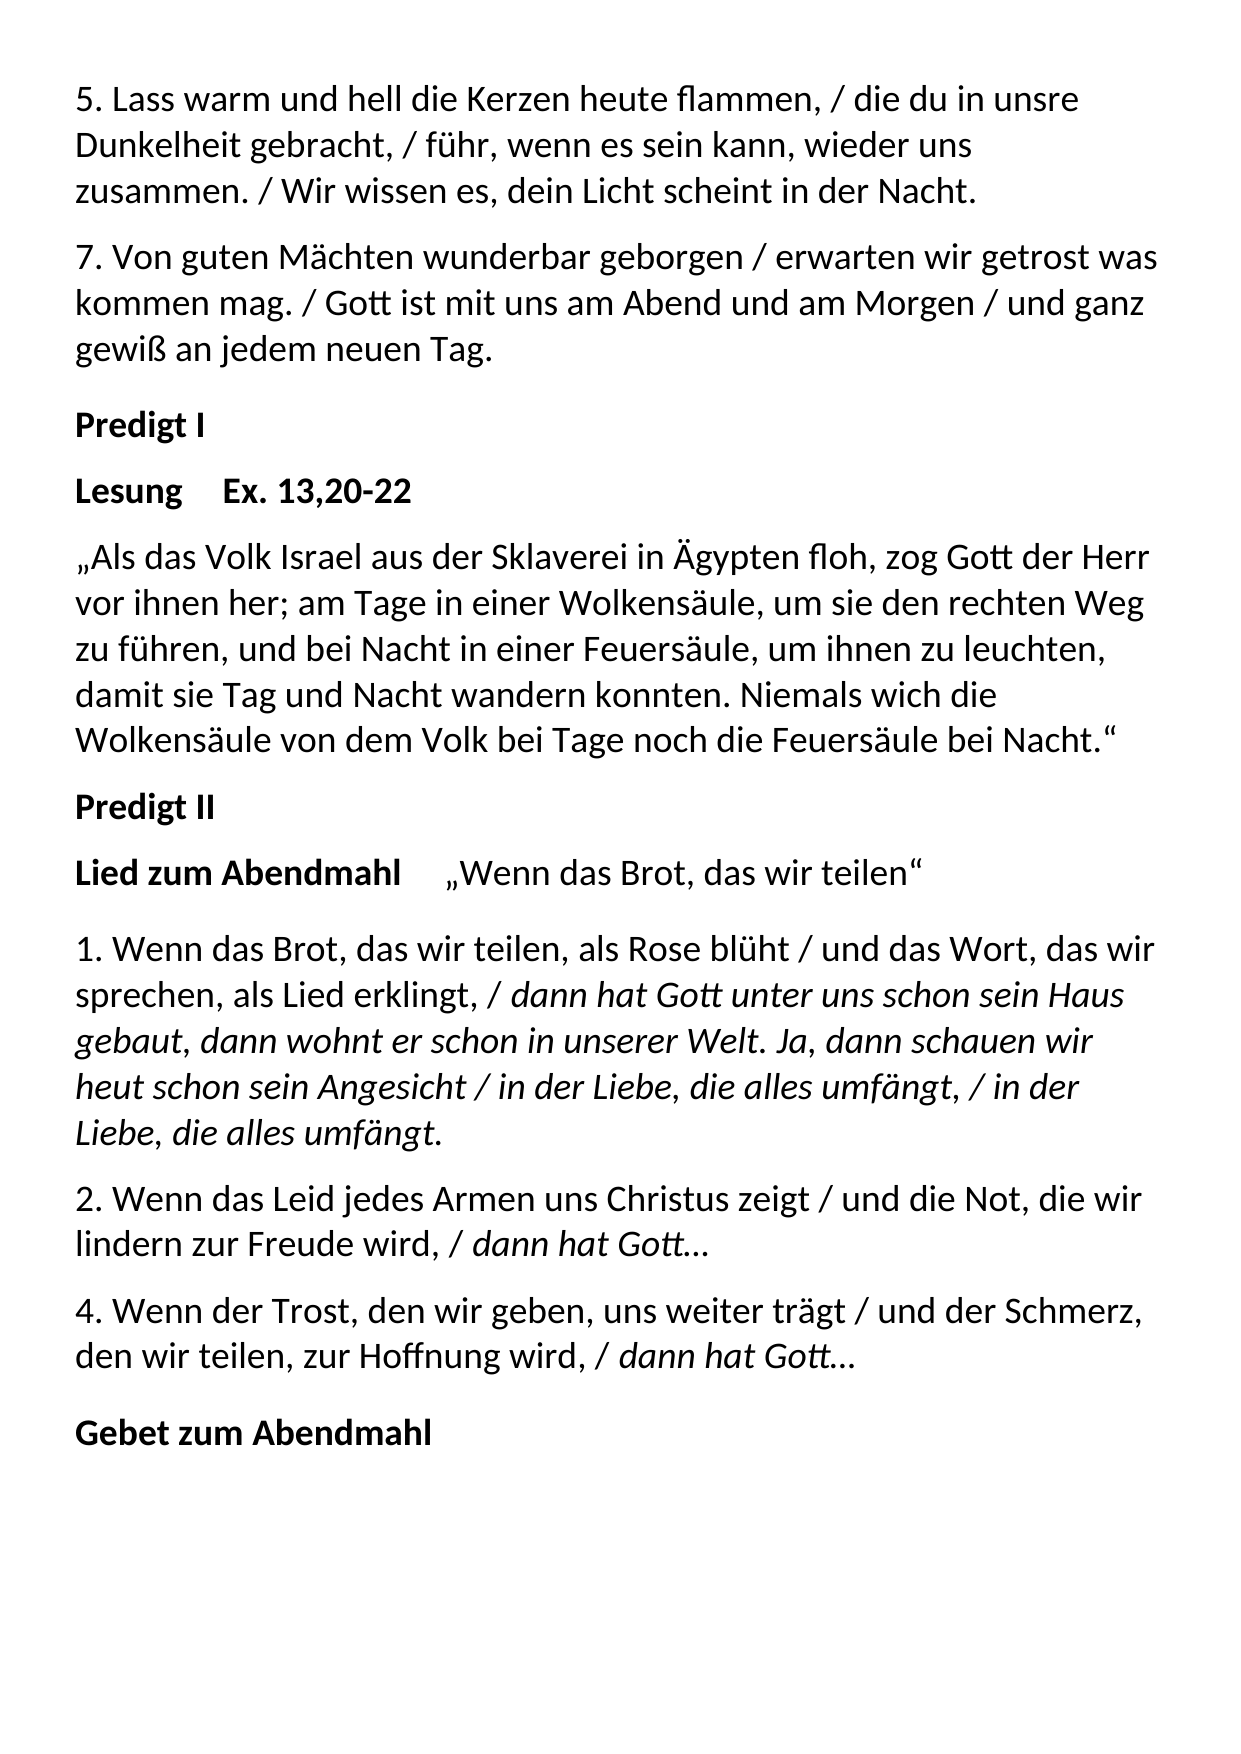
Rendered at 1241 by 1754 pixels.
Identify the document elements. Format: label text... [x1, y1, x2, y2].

text 7. Von guten Mächten wunderbar geborgen / erwarten wir getrost was kommen mag. / Gott ist mit uns am Abend und am Morgen / und ganz gewiß an jedem neuen Tag. [75, 233, 1165, 370]
text 5. Lass warm und hell die Kerzen heute flammen, / die du in unsre Dunkelheit gebracht, / führ, wenn es sein kann, wieder uns zusammen. / Wir wissen es, dein Licht scheint in der Nacht. [75, 75, 1165, 212]
text 2. Wenn das Leid jedes Armen uns Christus zeigt / und die Not, die wir lindern zur Freude wird, / dann hat Gott… [75, 1174, 1165, 1266]
text Lied zum Abendmahl „Wenn das Brot, das wir teilen“ [75, 849, 1165, 894]
text 4. Wenn der Trost, den wir geben, uns weiter trägt / und der Schmerz, den wir teilen, zur Hoffnung wird, / dann hat Gott… [75, 1287, 1165, 1378]
text Predigt II [75, 783, 1165, 828]
text Predigt I [75, 401, 1165, 447]
text „Als das Volk Israel aus der Sklaverei in Ägypten floh, zog Gott der Herr vor ihnen her; am Tage in einer Wolkensäule, um sie den rechten Weg zu führen, und bei Nacht in einer Feuersäule, um ihnen zu leuchten, damit sie Tag und Nacht wandern konnten. Niemals wich die Wolkensäule von dem Volk bei Tage noch die Feuersäule bei Nacht.“ [75, 533, 1165, 762]
text 1. Wenn das Brot, das wir teilen, als Rose blüht / und das Wort, das wir sprechen, als Lied erklingt, / dann hat Gott unter uns schon sein Haus gebaut, dann wohnt er schon in unserer Welt. Ja, dann schauen wir heut schon sein Angesicht / in der Liebe, die alles umfängt, / in der Liebe, die alles umfängt. [75, 925, 1165, 1154]
text Gebet zum Abendmahl [75, 1409, 1165, 1454]
text Lesung Ex. 13,20-22 [75, 467, 1165, 513]
